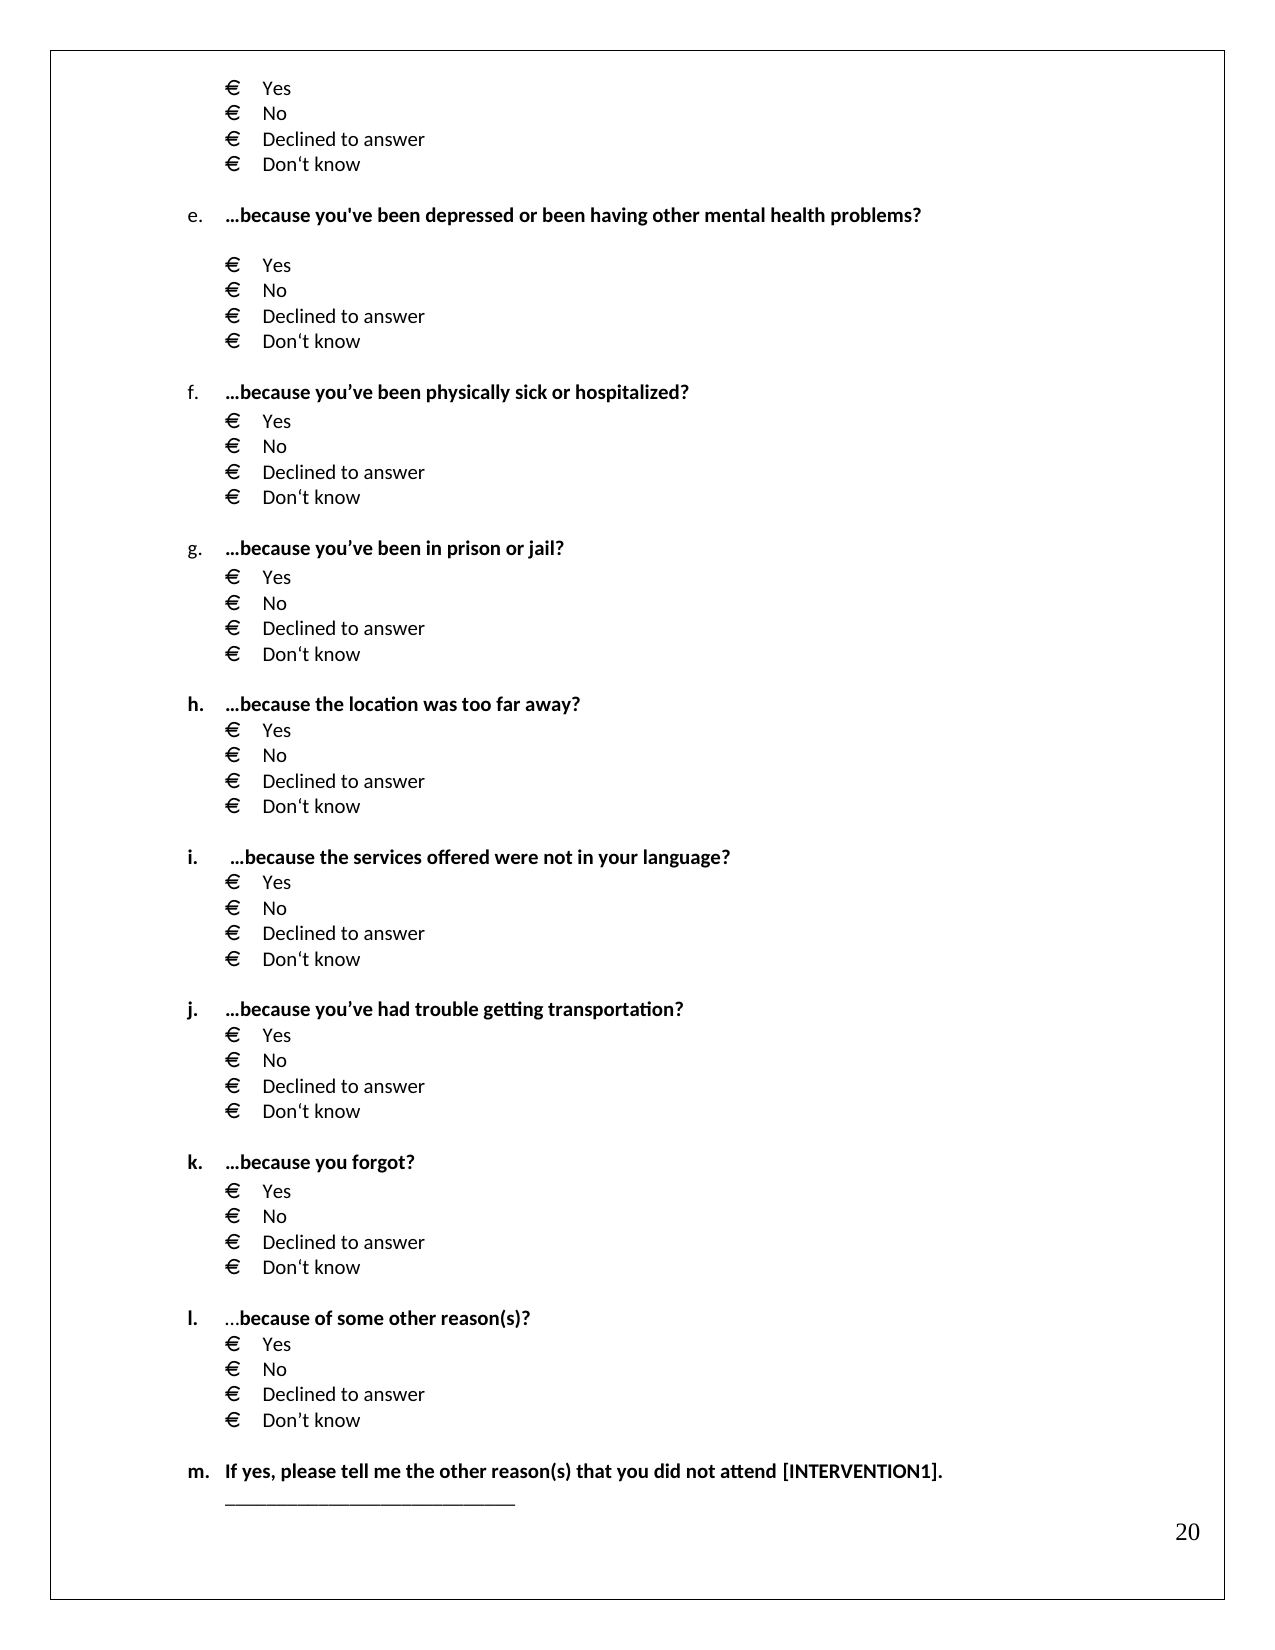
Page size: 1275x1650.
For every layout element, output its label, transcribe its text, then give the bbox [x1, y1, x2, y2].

list Don‘t know [225, 793, 1200, 819]
list …because the location was too far away? [187, 692, 1200, 717]
list Yes [225, 1022, 1200, 1047]
list …because the services offered were not in your language? [187, 844, 1200, 869]
list Declined to answer [225, 920, 1200, 946]
list No [225, 590, 1200, 615]
list No [225, 895, 1200, 920]
list …because of some other reason(s)? [187, 1305, 1200, 1331]
list If yes, please tell me the other reason(s) that you did not attend [INTERVENTION1]. [187, 1458, 1200, 1483]
list …because you forgot? [187, 1149, 1200, 1174]
list Yes [225, 408, 1200, 434]
list Declined to answer [225, 615, 1200, 641]
list Declined to answer [225, 1073, 1200, 1098]
list Don‘t know [225, 946, 1200, 971]
list No [225, 1047, 1200, 1073]
list Yes [225, 1331, 1200, 1356]
list Yes [225, 75, 1200, 100]
list …because you've been depressed or been having other mental health problems? [187, 202, 1200, 227]
list Declined to answer [225, 303, 1200, 328]
list No [225, 434, 1200, 459]
list Yes [225, 252, 1200, 277]
list …because you’ve had trouble getting transportation? [187, 997, 1200, 1022]
list Yes [225, 717, 1200, 742]
list Declined to answer [225, 1382, 1200, 1407]
list Yes [225, 1178, 1200, 1204]
list Yes [225, 869, 1200, 895]
list Yes [225, 564, 1200, 590]
list Don‘t know [225, 641, 1200, 666]
list Don’t know [225, 1407, 1200, 1432]
list No [225, 1204, 1200, 1229]
list Declined to answer [225, 459, 1200, 484]
list No [225, 1356, 1200, 1382]
list Don‘t know [225, 151, 1200, 177]
list …because you’ve been physically sick or hospitalized? [187, 379, 1200, 404]
list Don‘t know [225, 328, 1200, 354]
list …because you’ve been in prison or jail? [187, 535, 1200, 561]
list Declined to answer [225, 768, 1200, 793]
list No [225, 742, 1200, 768]
list Declined to answer [225, 126, 1200, 151]
list No [225, 277, 1200, 303]
list Declined to answer [225, 1229, 1200, 1254]
list Don‘t know [225, 1254, 1200, 1280]
list No [225, 100, 1200, 126]
text ____________________________ [150, 1483, 1200, 1509]
list Don‘t know [225, 1098, 1200, 1124]
list Don‘t know [225, 484, 1200, 510]
